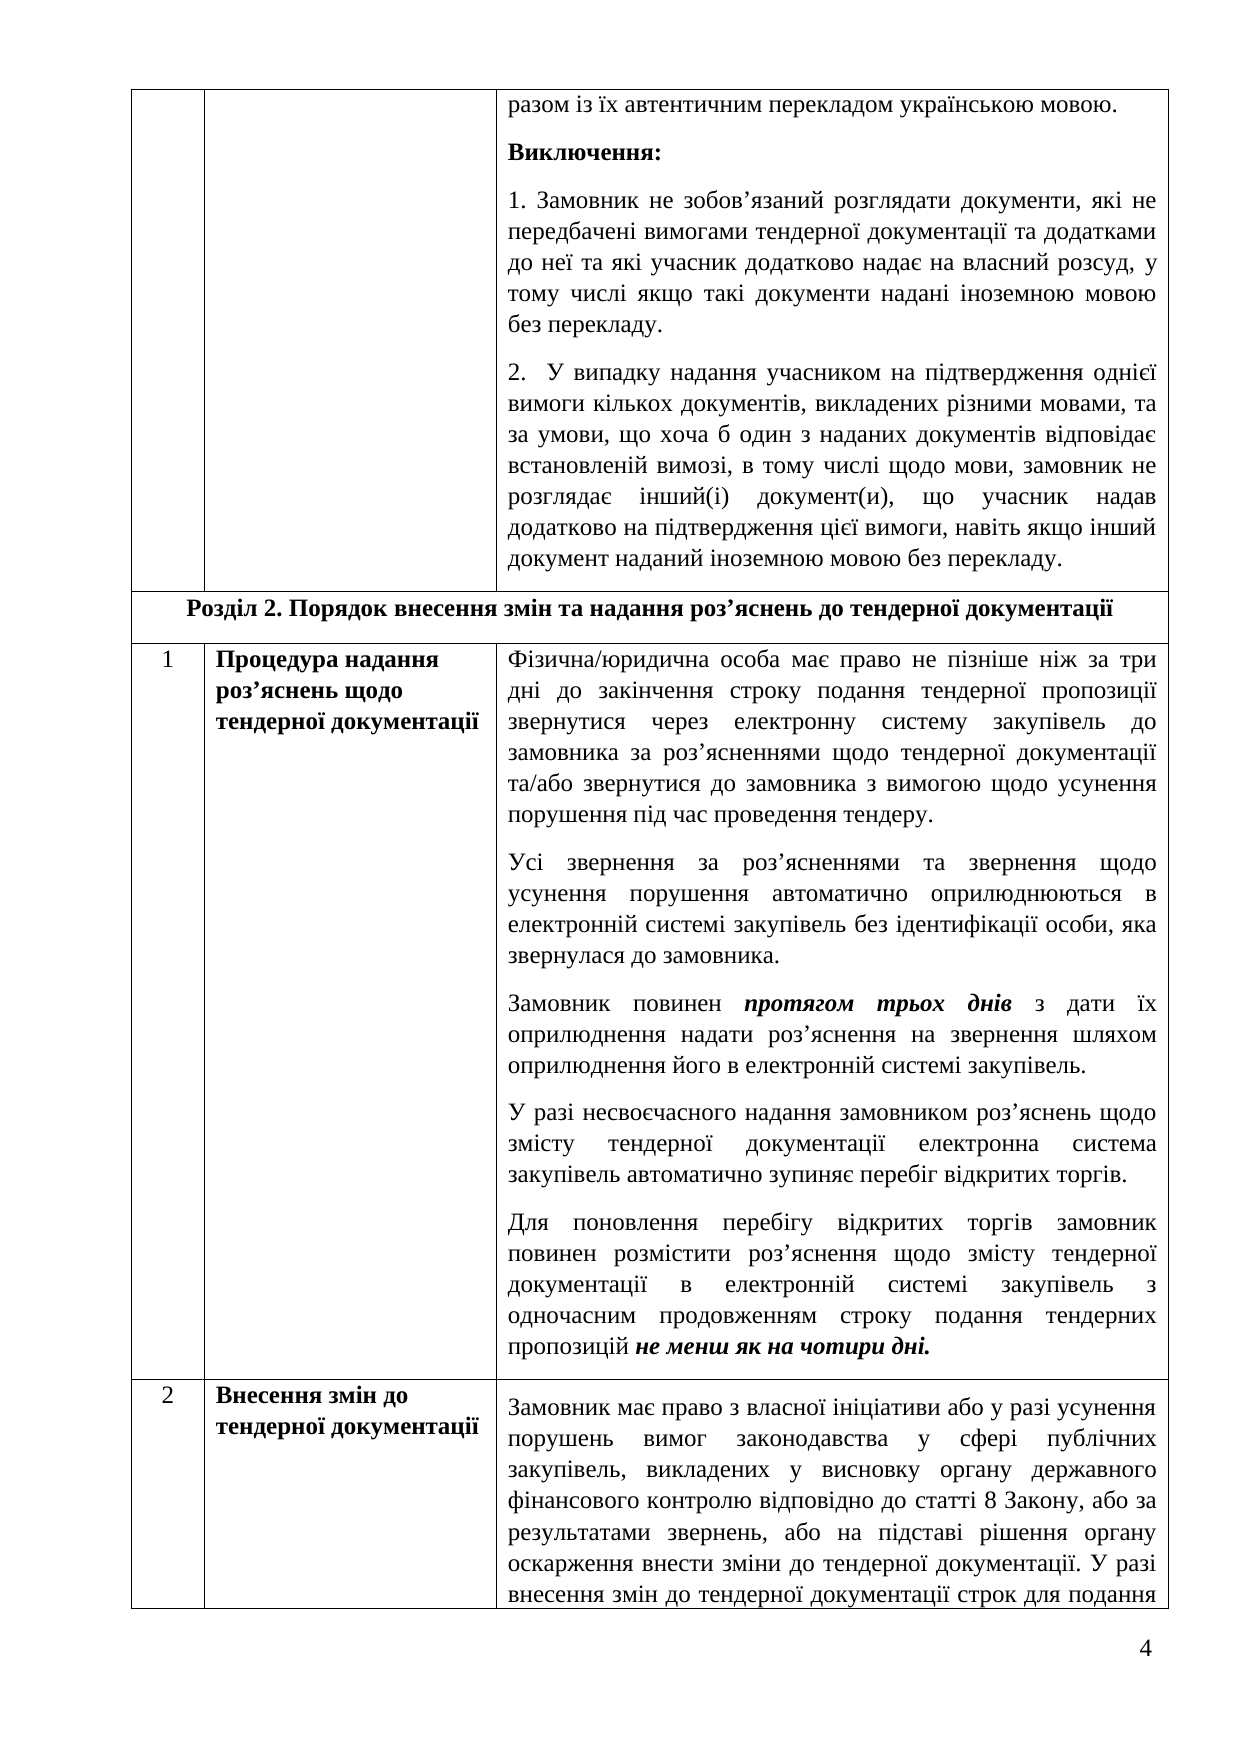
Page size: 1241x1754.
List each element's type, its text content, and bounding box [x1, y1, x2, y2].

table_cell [205, 90, 496, 591]
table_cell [497, 90, 1168, 591]
table_cell 7 [132, 90, 204, 591]
table_cell Процедура надання роз’яснень щодо тендерної документації [205, 644, 496, 1379]
table_cell Фізична/юридична особа має право не пізніше ніж за три дні до закінчення строку подання тендерної пропозиції звернутися через електронну систему закупівель до замовника за роз’ясненнями щодо тендерної документації та/або звернутися до замовника з вимогою щодо усунення порушення під час проведення тендеру. Усі звернення за роз’ясненнями та звернення щодо усунення порушення автоматично оприлюднюються в електронній системі закупівель без ідентифікації особи, яка звернулася до замовника. Замовник повинен протягом трьох днів з дати їх оприлюднення надати роз’яснення на звернення шляхом оприлюднення його в електронній системі закупівель. У разі несвоєчасного надання замовником роз’яснень щодо змісту тендерної документації електронна система закупівель автоматично зупиняє перебіг відкритих торгів. Для поновлення перебігу відкритих торгів замовник повинен розмістити роз’яснення щодо змісту тендерної документації в електронній системі закупівель з одночасним продовженням строку подання тендерних пропозицій не менш як на чотири дні. [497, 644, 1168, 1379]
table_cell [497, 1380, 1168, 1607]
table_cell Розділ 2. Порядок внесення змін та надання роз’яснень до тендерної документації [132, 592, 1168, 643]
table_cell 2 [132, 1380, 204, 1607]
table_cell 1 [132, 644, 204, 1379]
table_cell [205, 1380, 496, 1607]
